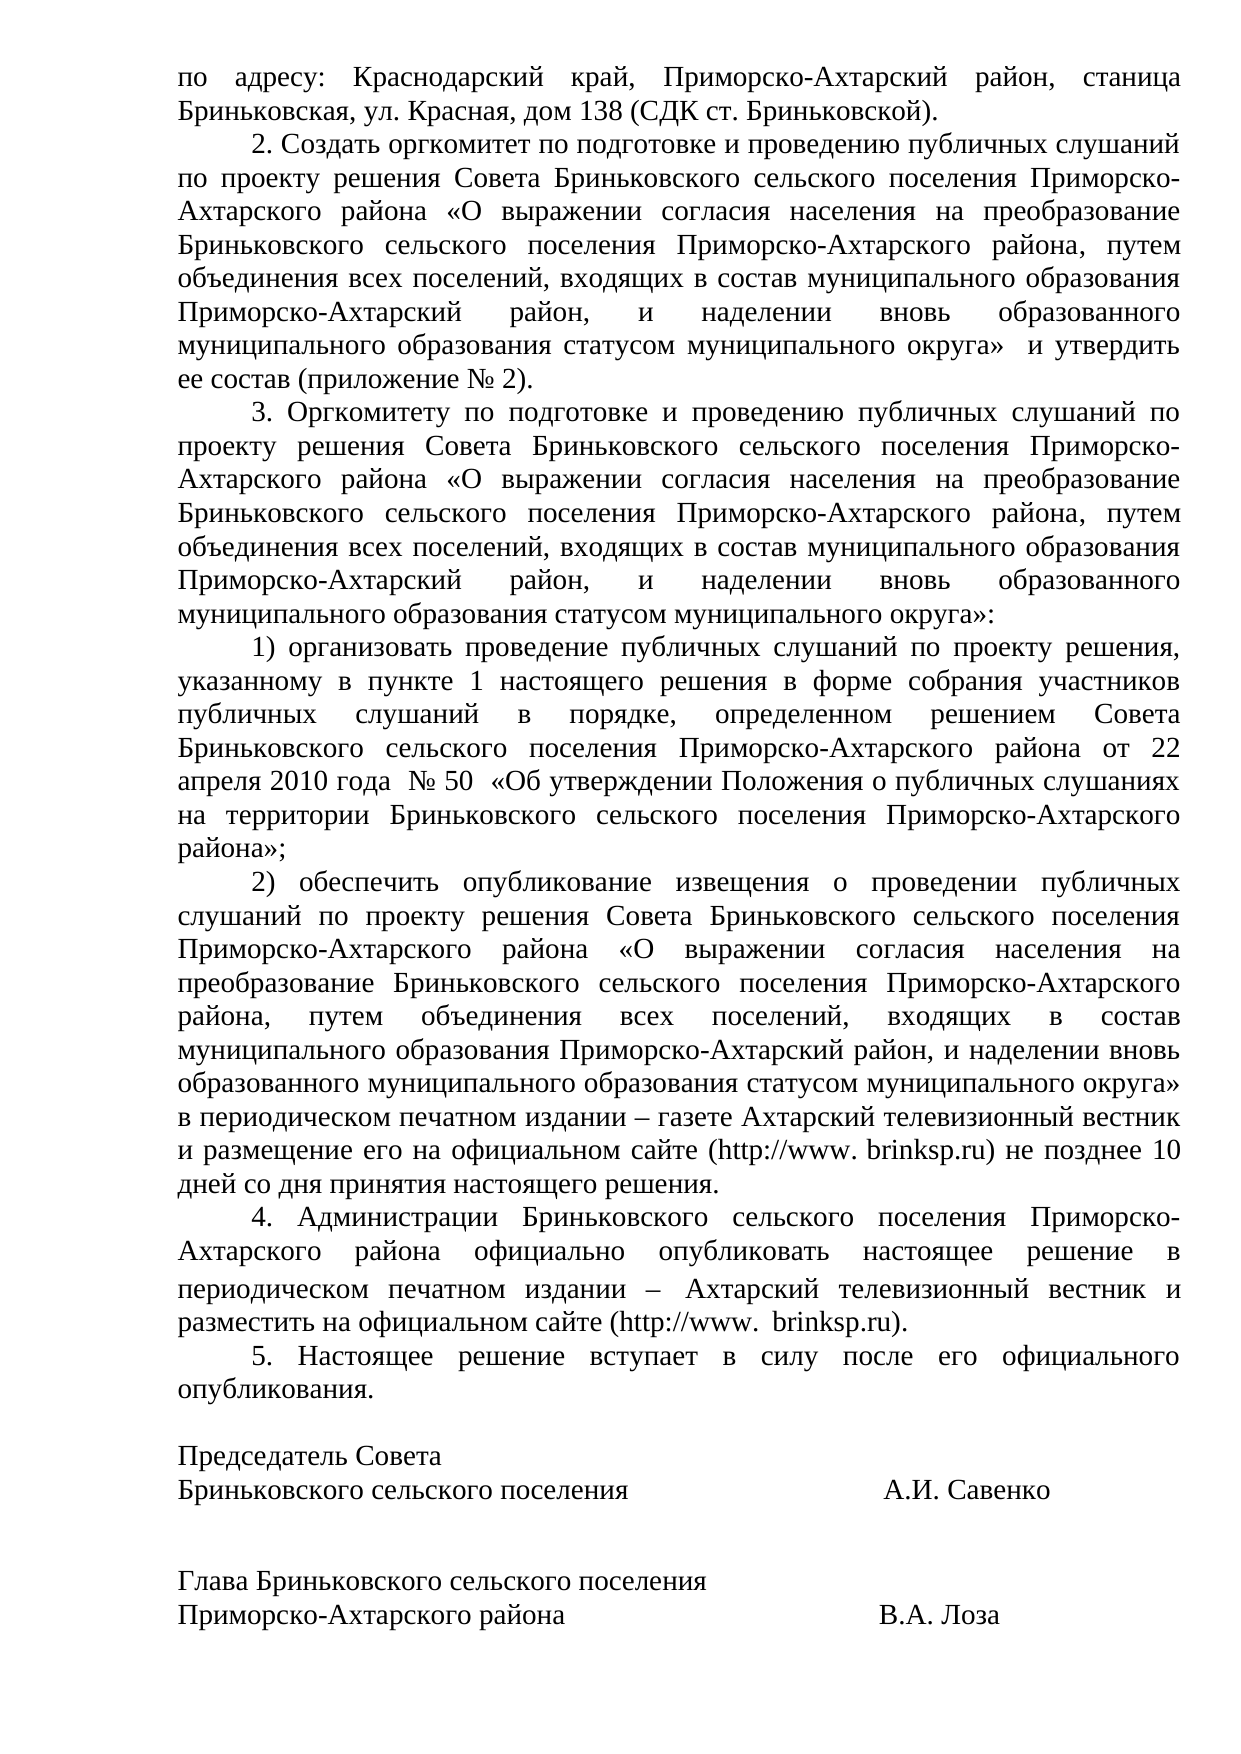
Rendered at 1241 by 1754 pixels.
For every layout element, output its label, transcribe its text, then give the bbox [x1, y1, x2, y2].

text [177, 59, 1181, 126]
text Председатель Совета [177, 1438, 1181, 1472]
text 2. Создать оргкомитет по подготовке и проведению публичных слушаний по проекту решения Совета Бриньковского сельского поселения Приморско-Ахтарского района «О выражении согласия населения на преобразование Бриньковского сельского поселения Приморско-Ахтарского района, путем объединения всех поселений, входящих в состав муниципального образования Приморско-Ахтарский район, и наделении вновь образованного муниципального образования статусом муниципального округа» и утвердить ее состав (приложение № 2). [177, 126, 1181, 394]
text Бриньковского сельского поселения А.И. Савенко [177, 1472, 1181, 1506]
text 3. Оргкомитету по подготовке и проведению публичных слушаний по проекту решения Совета Бриньковского сельского поселения Приморско-Ахтарского района «О выражении согласия населения на преобразование Бриньковского сельского поселения Приморско-Ахтарского района, путем объединения всех поселений, входящих в состав муниципального образования Приморско-Ахтарский район, и наделении вновь образованного муниципального образования статусом муниципального округа»: [177, 394, 1181, 629]
text 1) организовать проведение публичных слушаний по проекту решения, указанному в пункте 1 настоящего решения в форме собрания участников публичных слушаний в порядке, определенном решением Совета Бриньковского сельского поселения Приморско-Ахтарского района от 22 апреля 2010 года № 50 «Об утверждении Положения о публичных слушаниях на территории Бриньковского сельского поселения Приморско-Ахтарского района»; [177, 629, 1181, 864]
text Глава Бриньковского сельского поселения [177, 1563, 1181, 1597]
text 5. Настоящее решение вступает в силу после его официального опубликования. [177, 1338, 1181, 1405]
text 4. Администрации Бриньковского сельского поселения Приморско-Ахтарского района официально опубликовать настоящее решение в периодическом печатном издании – Ахтарский телевизионный вестник и разместить на официальном сайте (http://www. brinksp.ru). [177, 1199, 1181, 1338]
text Приморско-Ахтарского района В.А. Лоза [177, 1597, 1181, 1630]
text 2) обеспечить опубликование извещения о проведении публичных слушаний по проекту решения Совета Бриньковского сельского поселения Приморско-Ахтарского района «О выражении согласия населения на преобразование Бриньковского сельского поселения Приморско-Ахтарского района, путем объединения всех поселений, входящих в состав муниципального образования Приморско-Ахтарский район, и наделении вновь образованного муниципального образования статусом муниципального округа» в периодическом печатном издании – газете Ахтарский телевизионный вестник и размещение его на официальном сайте (http://www. brinksp.ru) не позднее 10 дней со дня принятия настоящего решения. [177, 864, 1181, 1199]
